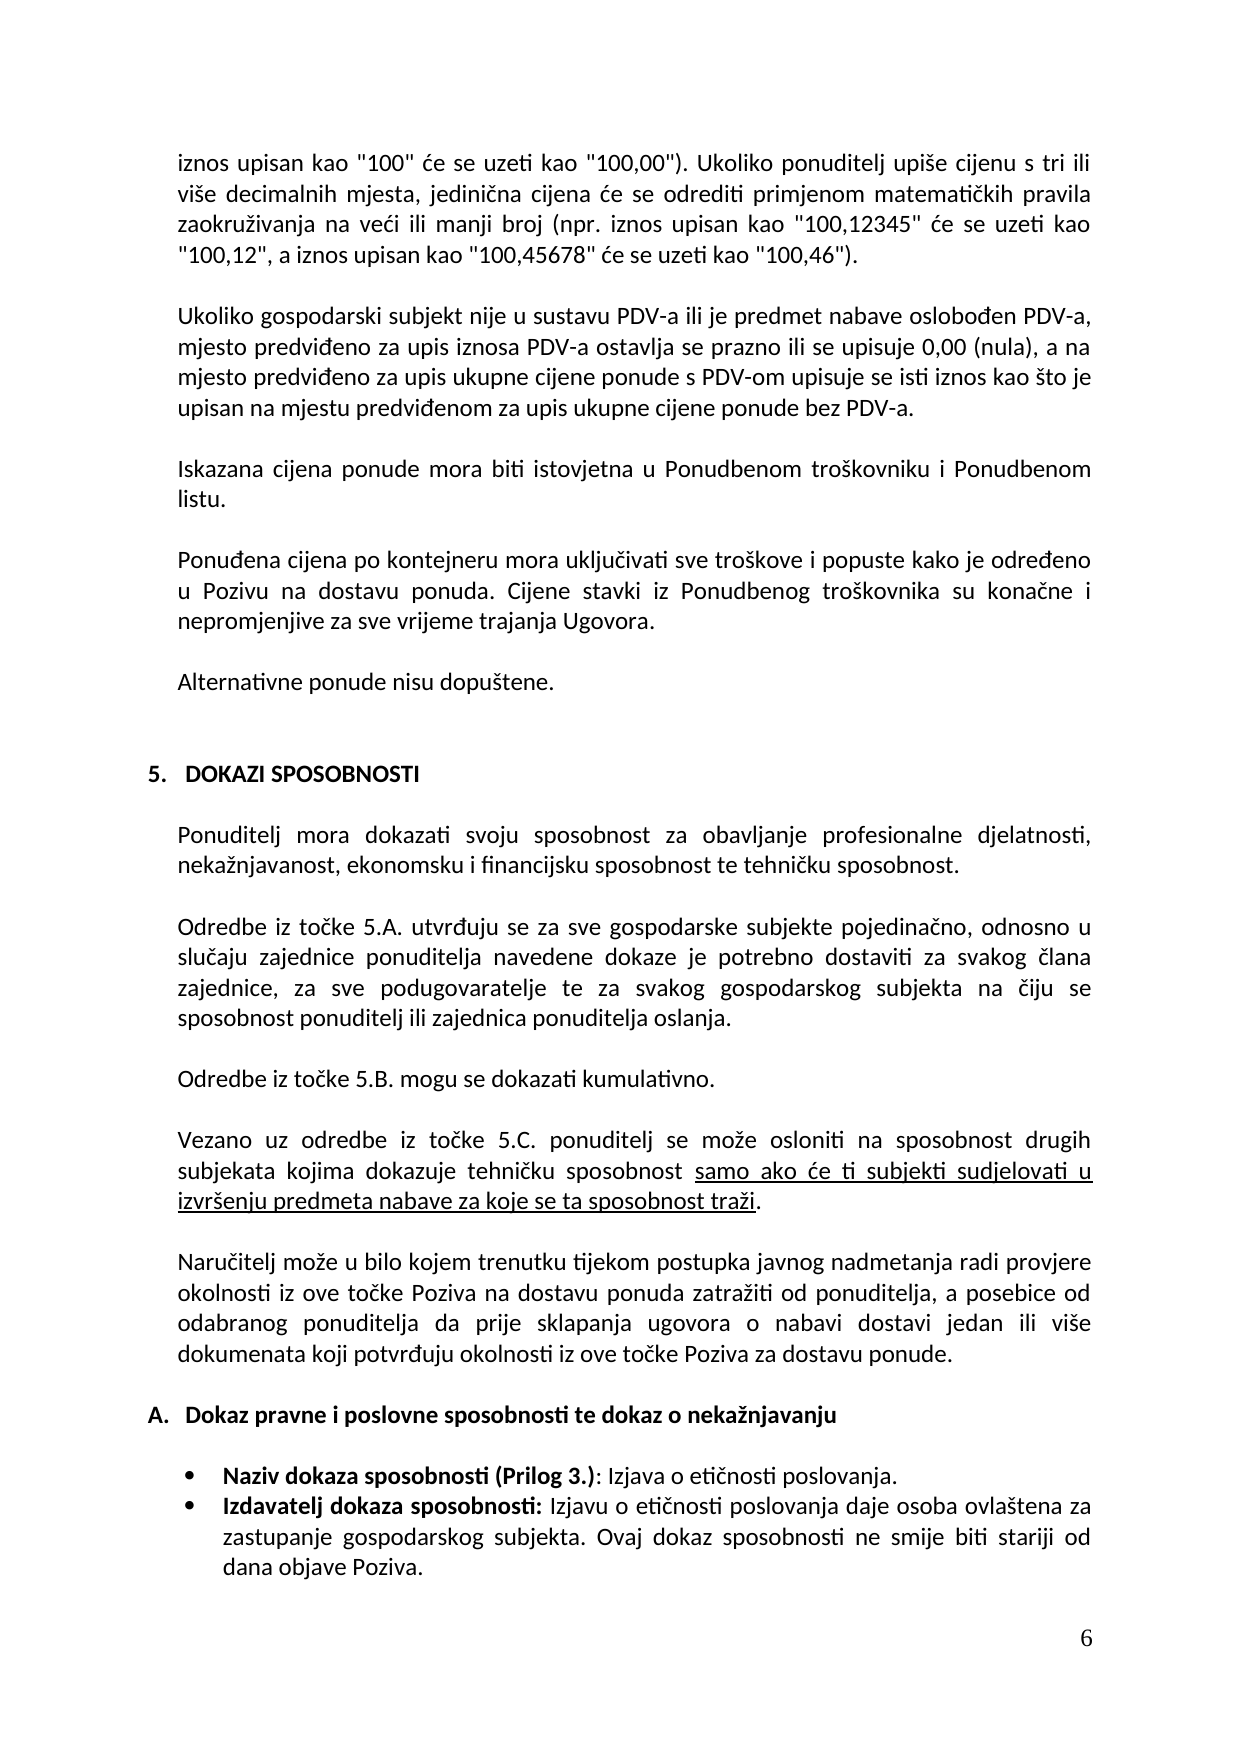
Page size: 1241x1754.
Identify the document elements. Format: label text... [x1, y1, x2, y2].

list Naziv dokaza sposobnosti (Prilog 3.): Izjava o etičnosti poslovanja. [185, 1460, 1093, 1491]
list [177, 148, 1093, 270]
text Odredbe iz točke 5.A. utvrđuju se za sve gospodarske subjekte pojedinačno, odnosno u slučaju zajednice ponuditelja navedene dokaze je potrebno dostaviti za svakog člana zajednice, za sve podugovaratelje te za svakog gospodarskog subjekta na čiju se sposobnost ponuditelj ili zajednica ponuditelja oslanja. [177, 911, 1093, 1033]
text Vezano uz odredbe iz točke 5.C. ponuditelj se može osloniti na sposobnost drugih subjekata kojima dokazuje tehničku sposobnost samo ako će ti subjekti sudjelovati u izvršenju predmeta nabave za koje se ta sposobnost traži. [177, 1124, 1093, 1216]
text Naručitelj može u bilo kojem trenutku tijekom postupka javnog nadmetanja radi provjere okolnosti iz ove točke Poziva na dostavu ponuda zatražiti od ponuditelja, a posebice od odabranog ponuditelja da prije sklapanja ugovora o nabavi dostavi jedan ili više dokumenata koji potvrđuju okolnosti iz ove točke Poziva za dostavu ponude. [177, 1246, 1093, 1368]
list DOKAZI SPOSOBNOSTI [148, 758, 1093, 788]
text Ponuditelj mora dokazati svoju sposobnost za obavljanje profesionalne djelatnosti, nekažnjavanost, ekonomsku i financijsku sposobnost te tehničku sposobnost. [177, 819, 1093, 880]
list Iskazana cijena ponude mora biti istovjetna u Ponudbenom troškovniku i Ponudbenom listu. [177, 453, 1093, 514]
list Dokaz pravne i poslovne sposobnosti te dokaz o nekažnjavanju [148, 1399, 1093, 1429]
list Alternativne ponude nisu dopuštene. [177, 666, 1093, 697]
list Ukoliko gospodarski subjekt nije u sustavu PDV-a ili je predmet nabave oslobođen PDV-a, mjesto predviđeno za upis iznosa PDV-a ostavlja se prazno ili se upisuje 0,00 (nula), a na mjesto predviđeno za upis ukupne cijene ponude s PDV-om upisuje se isti iznos kao što je upisan na mjestu predviđenom za upis ukupne cijene ponude bez PDV-a. [177, 300, 1093, 422]
list Ponuđena cijena po kontejneru mora uključivati sve troškove i popuste kako je određeno u Pozivu na dostavu ponuda. Cijene stavki iz Ponudbenog troškovnika su konačne i nepromjenjive za sve vrijeme trajanja Ugovora. [177, 544, 1093, 636]
text Odredbe iz točke 5.B. mogu se dokazati kumulativno. [177, 1063, 1093, 1094]
list Izdavatelj dokaza sposobnosti: Izjavu o etičnosti poslovanja daje osoba ovlaštena za zastupanje gospodarskog subjekta. Ovaj dokaz sposobnosti ne smije biti stariji od dana objave Poziva. [185, 1491, 1093, 1582]
